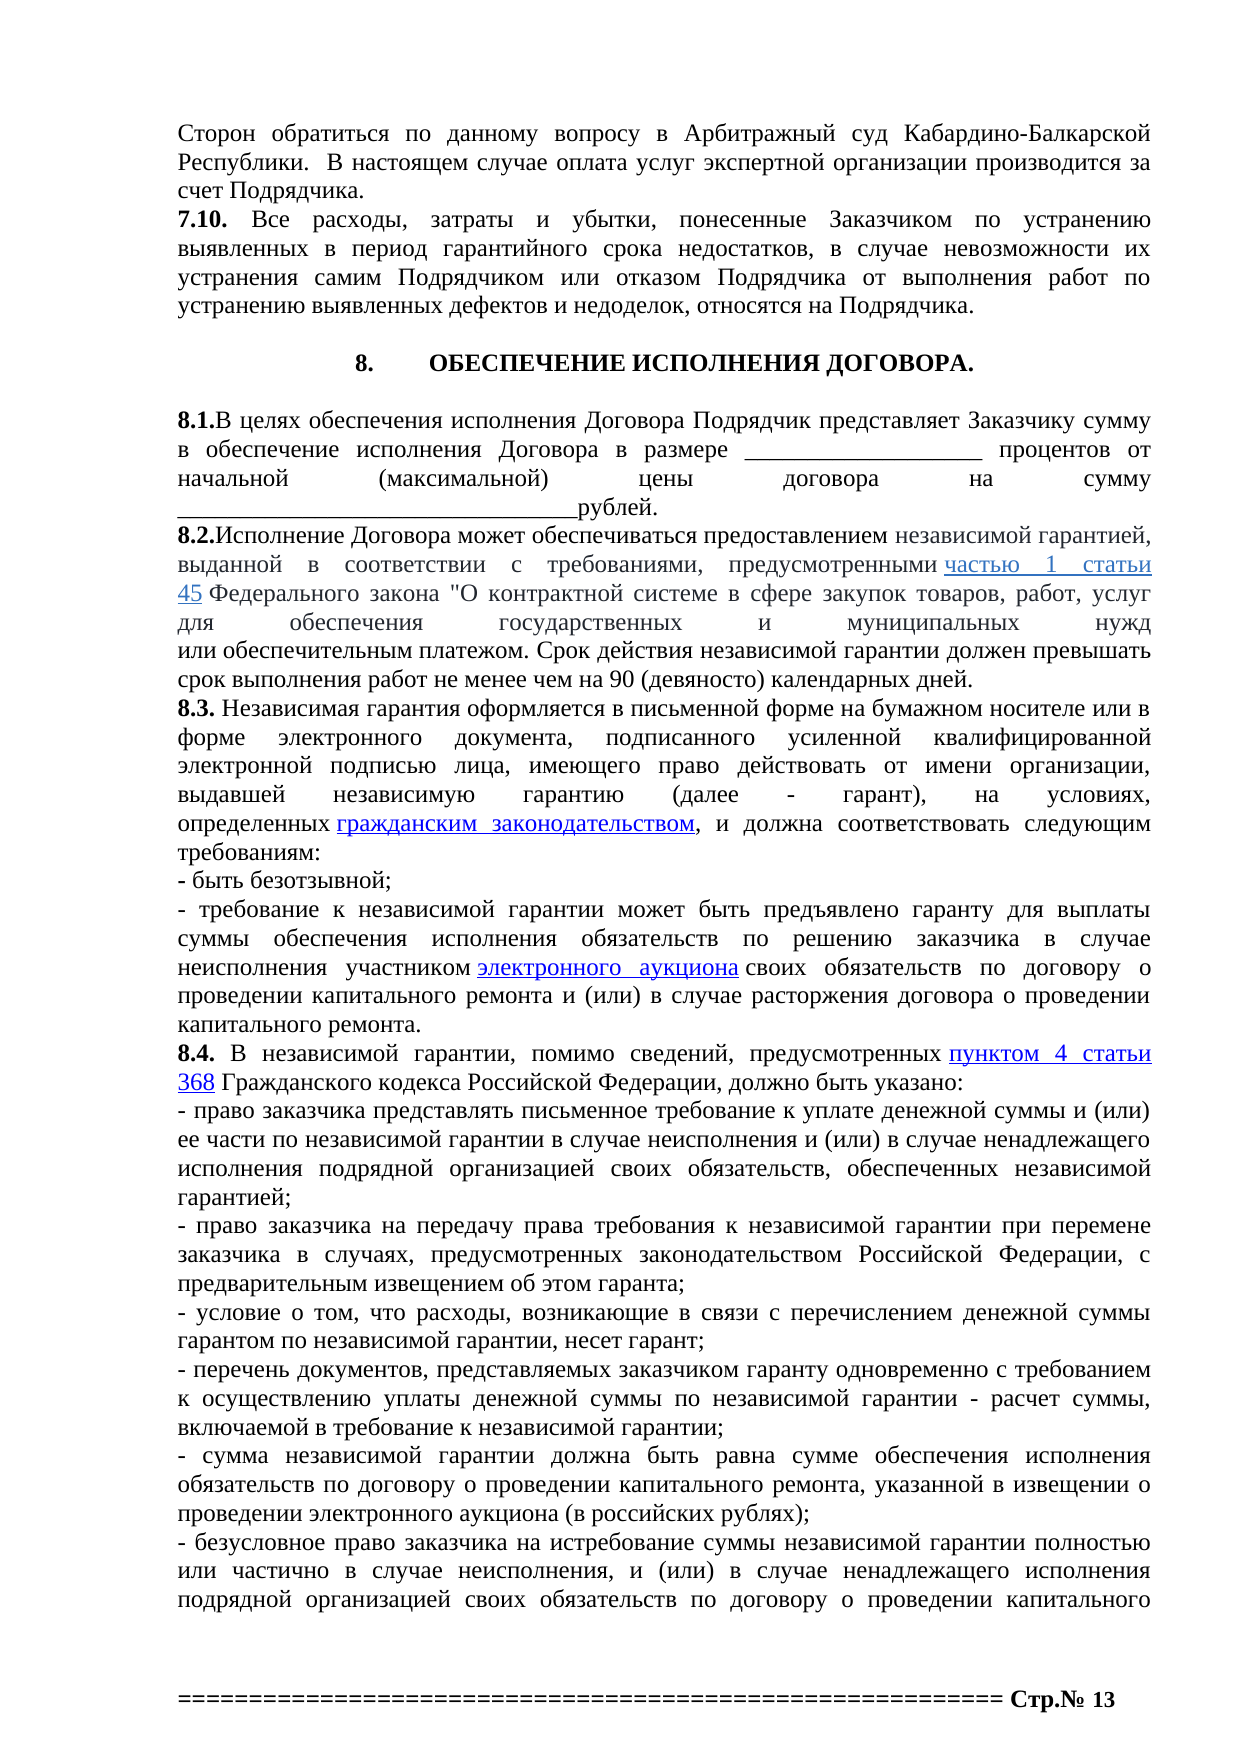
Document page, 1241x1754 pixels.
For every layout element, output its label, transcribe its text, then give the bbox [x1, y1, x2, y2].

text - сумма независимой гарантии должна быть равна сумме обеспечения исполнения обязательств по договору о проведении капитального ремонта, указанной в извещении о проведении электронного аукциона (в российских рублях); [177, 1441, 1152, 1527]
text 8.3. Независимая гарантия оформляется в письменной форме на бумажном носителе или в форме электронного документа, подписанного усиленной квалифицированной электронной подписью лица, имеющего право действовать от имени организации, выдавшей независимую гарантию (далее - гарант), на условиях, определенных гражданским законодательством, и должна соответствовать следующим требованиям: [177, 693, 1152, 866]
text - требование к независимой гарантии может быть предъявлено гаранту для выплаты суммы обеспечения исполнения обязательств по решению заказчика в случае неисполнения участником электронного аукциона своих обязательств по договору о проведении капитального ремонта и (или) в случае расторжения договора о проведении капитального ремонта. [177, 894, 1152, 1038]
list В целях обеспечения исполнения Договора Подрядчик представляет Заказчику сумму в обеспечение исполнения Договора в размере ___________________ процентов от начальной (максимальной) цены договора на сумму ________________________________рублей. [177, 406, 1152, 521]
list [177, 118, 1152, 204]
list Все расходы, затраты и убытки, понесенные Заказчиком по устранению выявленных в период гарантийного срока недостатков, в случае невозможности их устранения самим Подрядчиком или отказом Подрядчика от выполнения работ по устранению выявленных дефектов и недоделок, относятся на Подрядчика. [177, 204, 1152, 319]
text - право заказчика представлять письменное требование к уплате денежной суммы и (или) ее части по независимой гарантии в случае неисполнения и (или) в случае ненадлежащего исполнения подрядной организацией своих обязательств, обеспеченных независимой гарантией; [177, 1096, 1152, 1211]
list Исполнение Договора может обеспечиваться предоставлением независимой гарантией, выданной в соответствии с требованиями, предусмотренными частью 1 статьи 45 Федерального закона "О контрактной системе в сфере закупок товаров, работ, услуг для обеспечения государственных и муниципальных нужд или обеспечительным платежом. Срок действия независимой гарантии должен превышать срок выполнения работ не менее чем на 90 (девяносто) календарных дней. [177, 636, 1152, 693]
text - условие о том, что расходы, возникающие в связи с перечислением денежной суммы гарантом по независимой гарантии, несет гарант; [177, 1297, 1152, 1354]
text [177, 1527, 1152, 1613]
text 8. ОБЕСПЕЧЕНИЕ ИСПОЛНЕНИЯ ДОГОВОРА. [177, 348, 1152, 377]
text - быть безотзывной; [177, 866, 1152, 894]
text - перечень документов, представляемых заказчиком гаранту одновременно с требованием к осуществлению уплаты денежной суммы по независимой гарантии - расчет суммы, включаемой в требование к независимой гарантии; [177, 1354, 1152, 1441]
text 8.4. В независимой гарантии, помимо сведений, предусмотренных пунктом 4 статьи 368 Гражданского кодекса Российской Федерации, должно быть указано: [177, 1038, 1152, 1096]
text - право заказчика на передачу права требования к независимой гарантии при перемене заказчика в случаях, предусмотренных законодательством Российской Федерации, с предварительным извещением об этом гаранта; [177, 1211, 1152, 1297]
